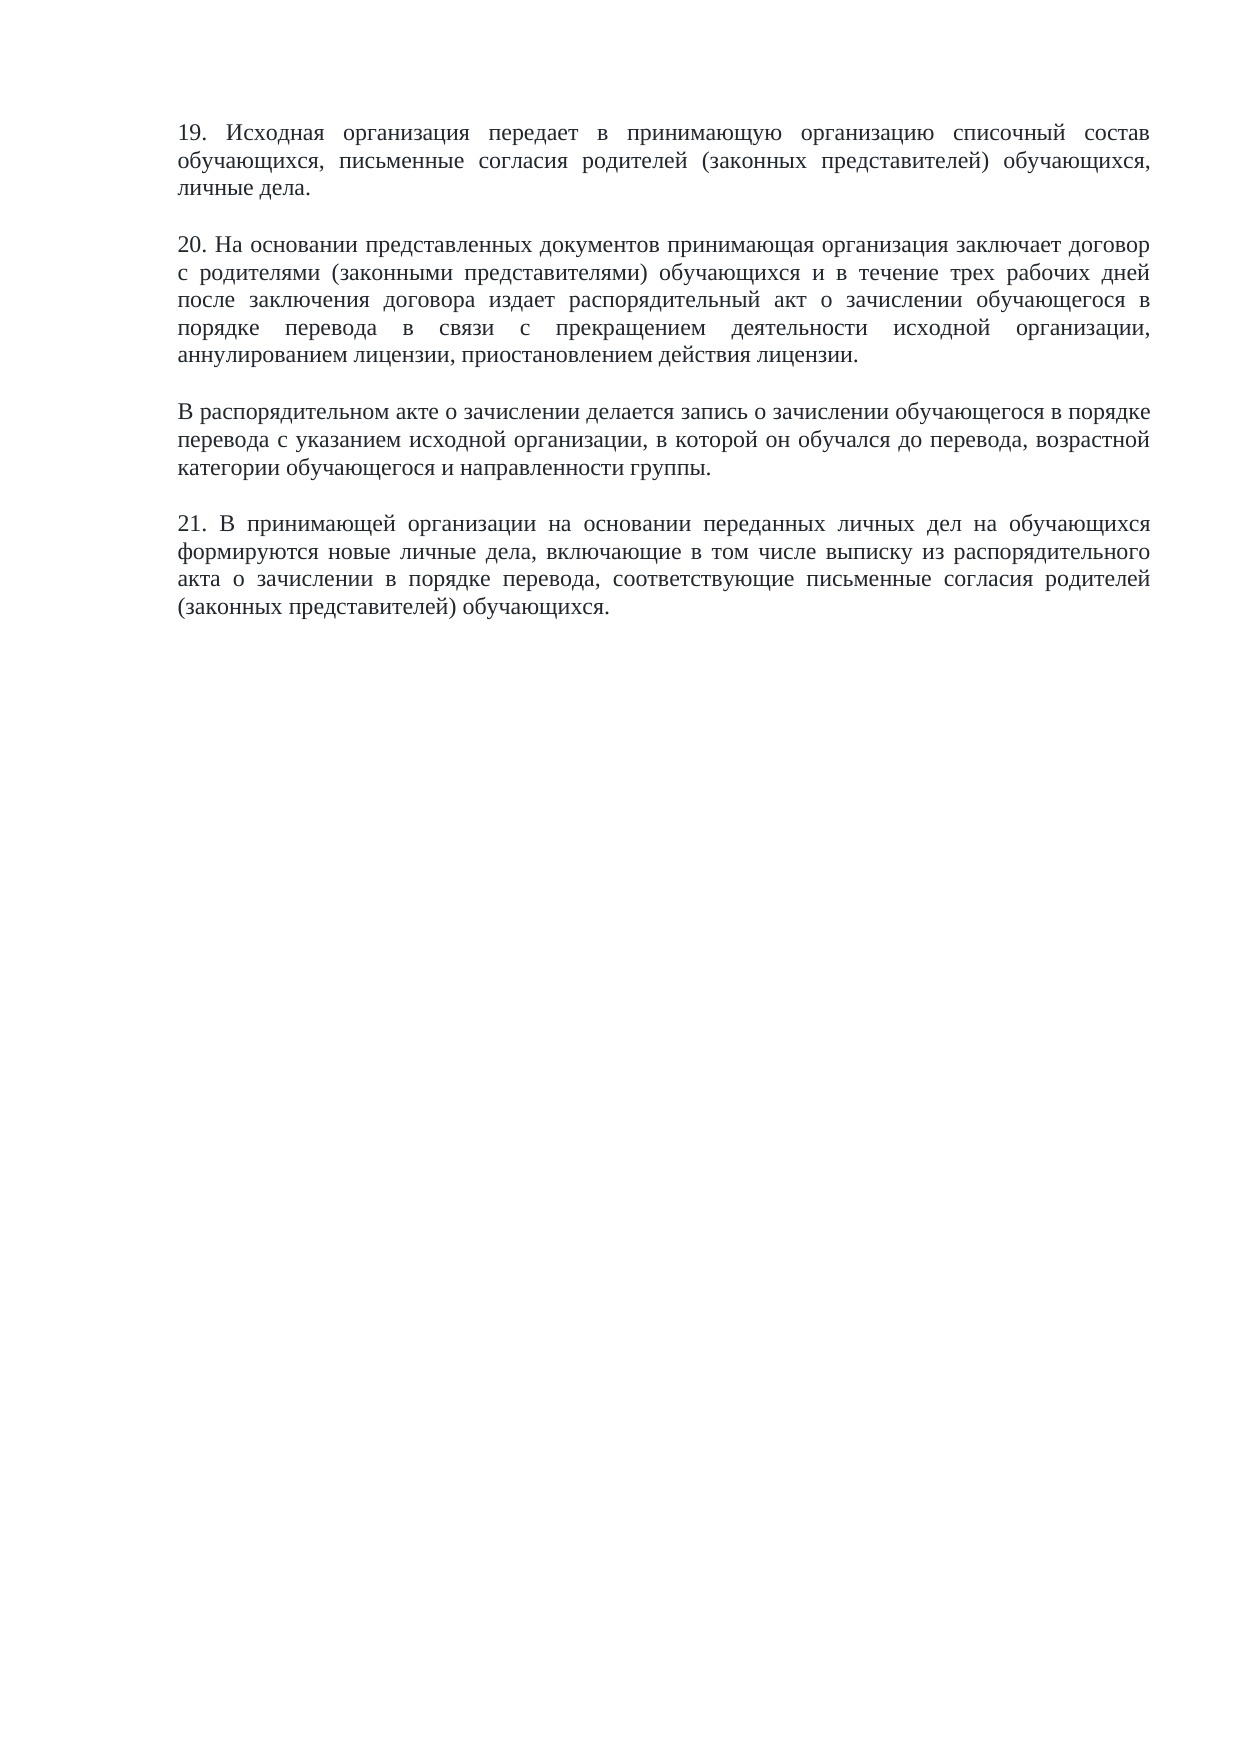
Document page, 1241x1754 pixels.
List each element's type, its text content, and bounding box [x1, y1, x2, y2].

text 21. В принимающей организации на основании переданных личных дел на обучающихся формируются новые личные дела, включающие в том числе выписку из распорядительного акта о зачислении в порядке перевода, соответствующие письменные согласия родителей (законных представителей) обучающихся. [177, 509, 1152, 620]
text 19. Исходная организация передает в принимающую организацию списочный состав обучающихся, письменные согласия родителей (законных представителей) обучающихся, личные дела. [177, 118, 1152, 201]
text В распорядительном акте о зачислении делается запись о зачислении обучающегося в порядке перевода с указанием исходной организации, в которой он обучался до перевода, возрастной категории обучающегося и направленности группы. [177, 397, 1152, 480]
text 20. На основании представленных документов принимающая организация заключает договор с родителями (законными представителями) обучающихся и в течение трех рабочих дней после заключения договора издает распорядительный акт о зачислении обучающегося в порядке перевода в связи с прекращением деятельности исходной организации, аннулированием лицензии, приостановлением действия лицензии. [177, 230, 1152, 368]
